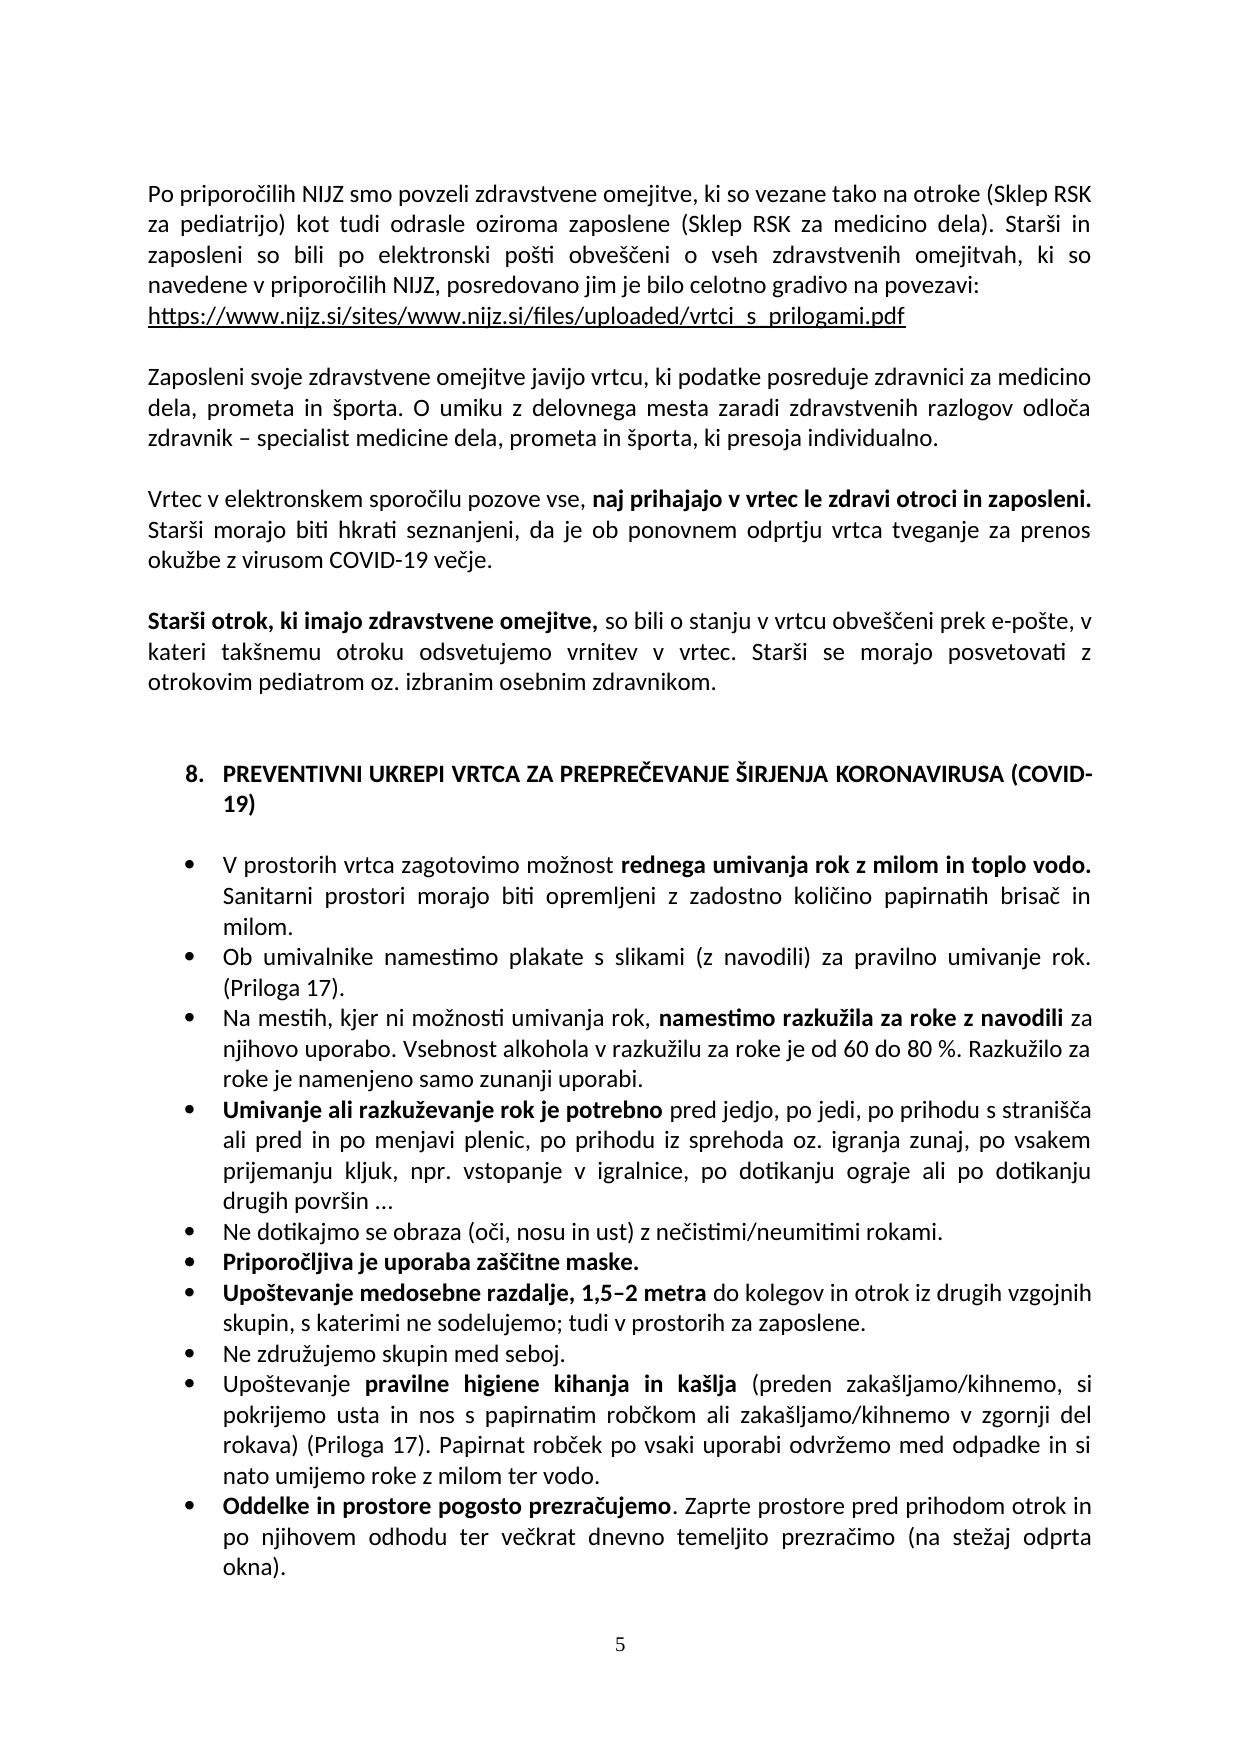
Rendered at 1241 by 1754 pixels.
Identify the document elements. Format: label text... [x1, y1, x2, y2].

text Po priporočilih NIJZ smo povzeli zdravstvene omejitve, ki so vezane tako na otroke (Sklep RSK za pediatrijo) kot tudi odrasle oziroma zaposlene (Sklep RSK za medicino dela). Starši in zaposleni so bili po elektronski pošti obveščeni o vseh zdravstvenih omejitvah, ki so navedene v priporočilih NIJZ, posredovano jim je bilo celotno gradivo na povezavi: [148, 178, 1093, 300]
list Upoštevanje medosebne razdalje, 1,5–2 metra do kolegov in otrok iz drugih vzgojnih skupin, s katerimi ne sodelujemo; tudi v prostorih za zaposlene. [185, 1277, 1093, 1338]
list Upoštevanje pravilne higiene kihanja in kašlja (preden zakašljamo/kihnemo, si pokrijemo usta in nos s papirnatim robčkom ali zakašljamo/kihnemo v zgornji del rokava) (Priloga 17). Papirnat robček po vsaki uporabi odvržemo med odpadke in si nato umijemo roke z milom ter vodo. [185, 1368, 1093, 1491]
list Na mestih, kjer ni možnosti umivanja rok, namestimo razkužila za roke z navodili za njihovo uporabo. Vsebnost alkohola v razkužilu za roke je od 60 do 80 %. Razkužilo za roke je namenjeno samo zunanji uporabi. [185, 1002, 1093, 1094]
list Umivanje ali razkuževanje rok je potrebno pred jedjo, po jedi, po prihodu s stranišča ali pred in po menjavi plenic, po prihodu iz sprehoda oz. igranja zunaj, po vsakem prijemanju kljuk, npr. vstopanje v igralnice, po dotikanju ograje ali po dotikanju drugih površin ... [185, 1094, 1093, 1216]
list V prostorih vrtca zagotovimo možnost rednega umivanja rok z milom in toplo vodo. Sanitarni prostori morajo biti opremljeni z zadostno količino papirnatih brisač in milom. [185, 849, 1093, 941]
text Vrtec v elektronskem sporočilu pozove vse, naj prihajajo v vrtec le zdravi otroci in zaposleni. Starši morajo biti hkrati seznanjeni, da je ob ponovnem odprtju vrtca tveganje za prenos okužbe z virusom COVID-19 večje. [148, 483, 1093, 575]
list Ne združujemo skupin med seboj. [185, 1338, 1093, 1368]
list Ob umivalnike namestimo plakate s slikami (z navodili) za pravilno umivanje rok. (Priloga 17). [185, 941, 1093, 1002]
text https://www.nijz.si/sites/www.nijz.si/files/uploaded/vrtci_s_prilogami.pdf [148, 300, 1093, 331]
list Oddelke in prostore pogosto prezračujemo. Zaprte prostore pred prihodom otrok in po njihovem odhodu ter večkrat dnevno temeljito prezračimo (na stežaj odprta okna). [185, 1491, 1093, 1582]
list Priporočljiva je uporaba zaščitne maske. [185, 1246, 1093, 1277]
text Zaposleni svoje zdravstvene omejitve javijo vrtcu, ki podatke posreduje zdravnici za medicino dela, prometa in športa. O umiku z delovnega mesta zaradi zdravstvenih razlogov odloča zdravnik – specialist medicine dela, prometa in športa, ki presoja individualno. [148, 361, 1093, 453]
text Starši otrok, ki imajo zdravstvene omejitve, so bili o stanju v vrtcu obveščeni prek e-pošte, v kateri takšnemu otroku odsvetujemo vrnitev v vrtec. Starši se morajo posvetovati z otrokovim pediatrom oz. izbranim osebnim zdravnikom. [148, 605, 1093, 697]
subtitle Preventivni ukrepi vrtca za preprečevanje širjenja KORONAVIRUSA (COVID-19) [185, 758, 1093, 819]
list Ne dotikajmo se obraza (oči, nosu in ust) z nečistimi/neumitimi rokami. [185, 1216, 1093, 1246]
